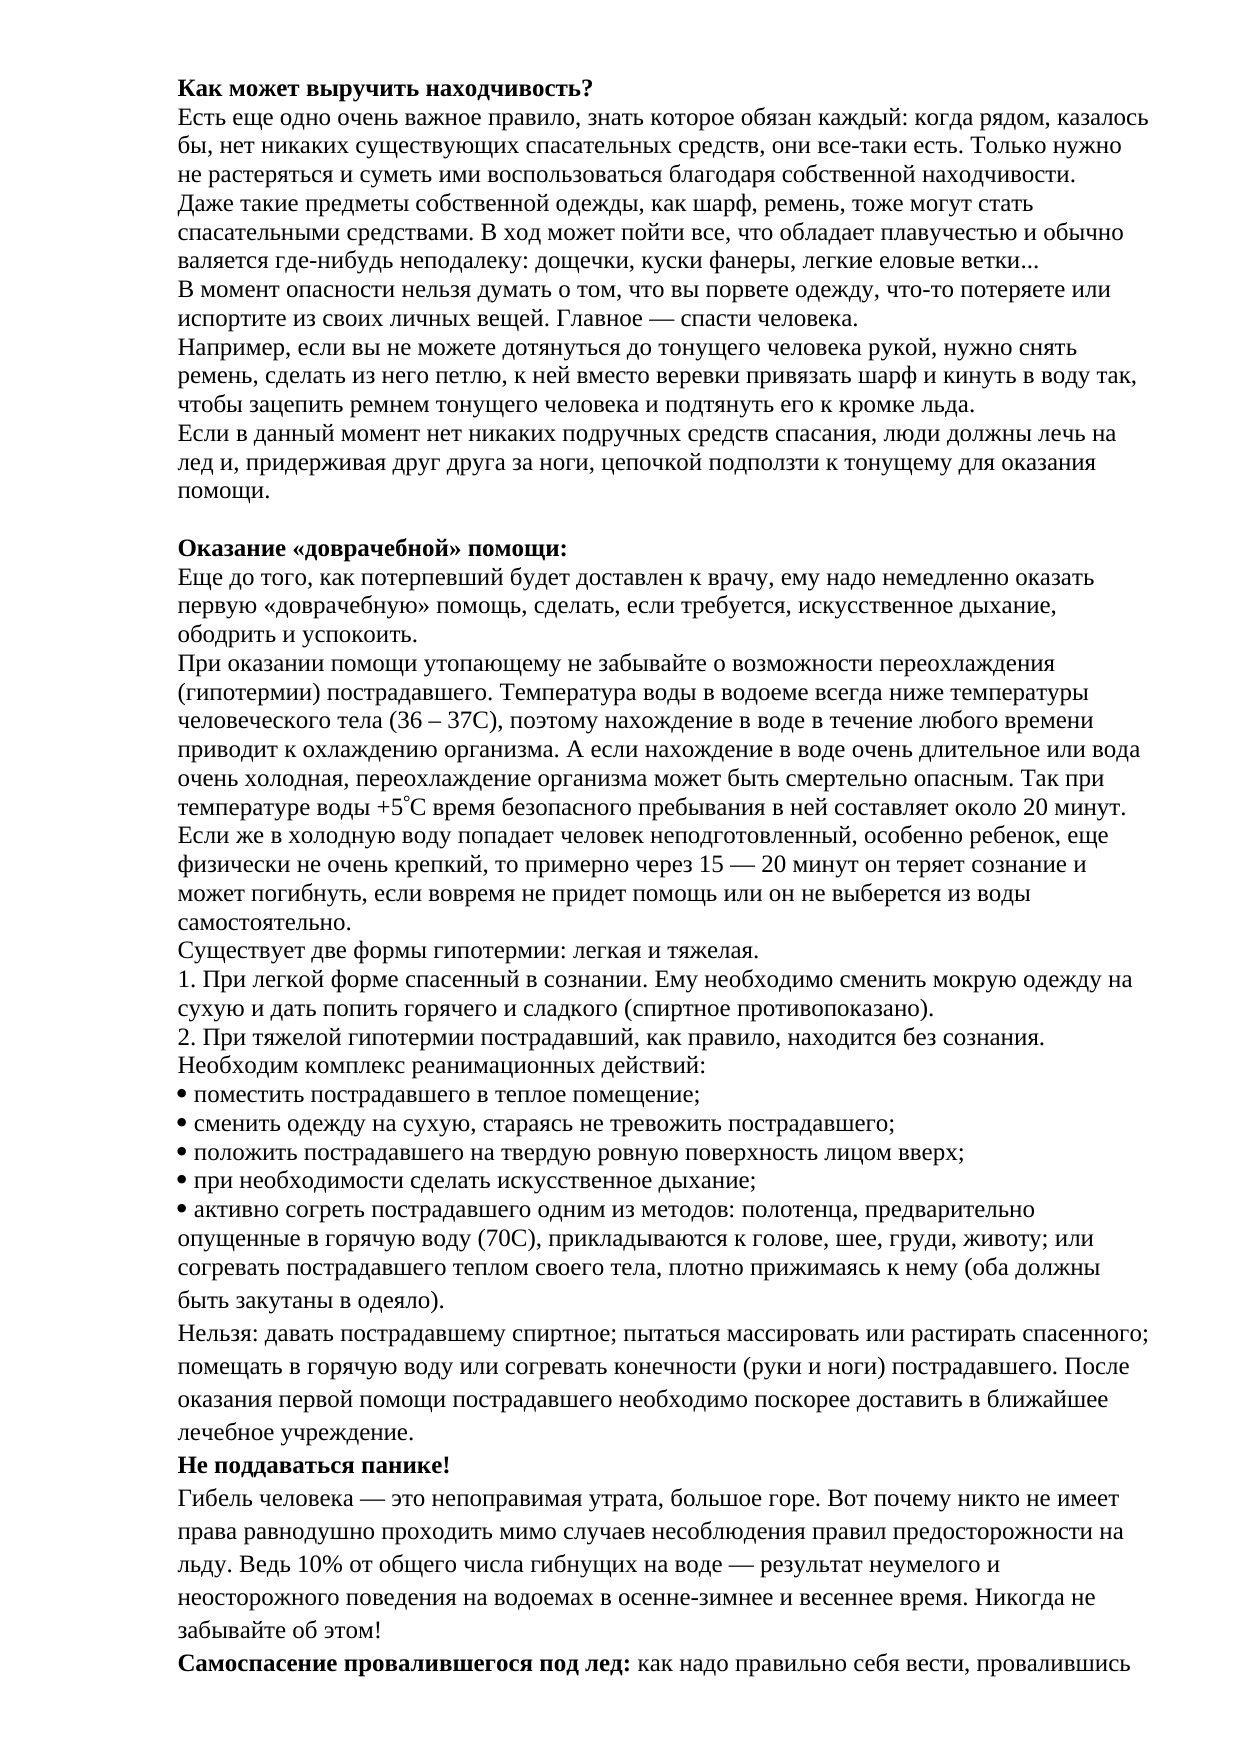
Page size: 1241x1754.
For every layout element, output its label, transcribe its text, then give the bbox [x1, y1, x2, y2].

text Как может выручить находчивость? Есть еще одно очень важное правило, знать которое обязан каждый: когда рядом, казалось бы, нет никаких существующих спасательных средств, они все-таки есть. Только нужно не растеряться и суметь ими воспользоваться благодаря собственной находчивости. Даже такие предметы собственной одежды, как шарф, ремень, тоже могут стать спасательными средствами. В ход может пойти все, что обладает плавучестью и обычно валяется где-нибудь неподалеку: дощечки, куски фанеры, легкие еловые ветки... В момент опасности нельзя думать о том, что вы порвете одежду, что-то потеряете или испортите из своих личных вещей. Главное — спасти человека. Например, если вы не можете дотянуться до тонущего человека рукой, нужно снять ремень, сделать из него петлю, к ней вместо веревки привязать шарф и кинуть в воду так, чтобы зацепить ремнем тонущего человека и подтянуть его к кромке льда. Если в данный момент нет никаких подручных средств спасания, люди должны лечь на лед и, придерживая друг друга за ноги, цепочкой подползти к тонущему для оказания помощи. [177, 73, 1152, 504]
text Оказание «доврачебной» помощи: Еще до того, как потерпевший будет доставлен к врачу, ему надо немедленно оказать первую «доврачебную» помощь, сделать, если требуется, искусственное дыхание, ободрить и успокоить. При оказании помощи утопающему не забывайте о возможности переохлаждения (гипотермии) пострадавшего. Температура воды в водоеме всегда ниже температуры человеческого тела (36 – 37С), поэтому нахождение в воде в течение любого времени приводит к охлаждению организма. А если нахождение в воде очень длительное или вода очень холодная, переохлаждение организма может быть смертельно опасным. Так при температуре воды +5С время безопасного пребывания в ней составляет около 20 минут. Если же в холодную воду попадает человек неподготовленный, особенно ребенок, еще физически не очень крепкий, то примерно через 15 — 20 минут он теряет сознание и может погибнуть, если вовремя не придет помощь или он не выберется из воды самостоятельно. Существует две формы гипотермии: легкая и тяжелая. 1. При легкой форме спасенный в сознании. Ему необходимо сменить мокрую одежду на сухую и дать попить горячего и сладкого (спиртное противопоказано). 2. При тяжелой гипотермии пострадавший, как правило, находится без сознания. Необходим комплекс реанимационных действий: поместить пострадавшего в теплое помещение; сменить одежду на сухую, стараясь не тревожить пострадавшего; положить пострадавшего на твердую ровную поверхность лицом вверх; при необходимости сделать искусственное дыхание; активно согреть пострадавшего одним из методов: полотенца, предварительно опущенные в горячую воду (70С), прикладываются к голове, шее, груди, животу; или [177, 504, 1152, 1252]
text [177, 1252, 1152, 1677]
